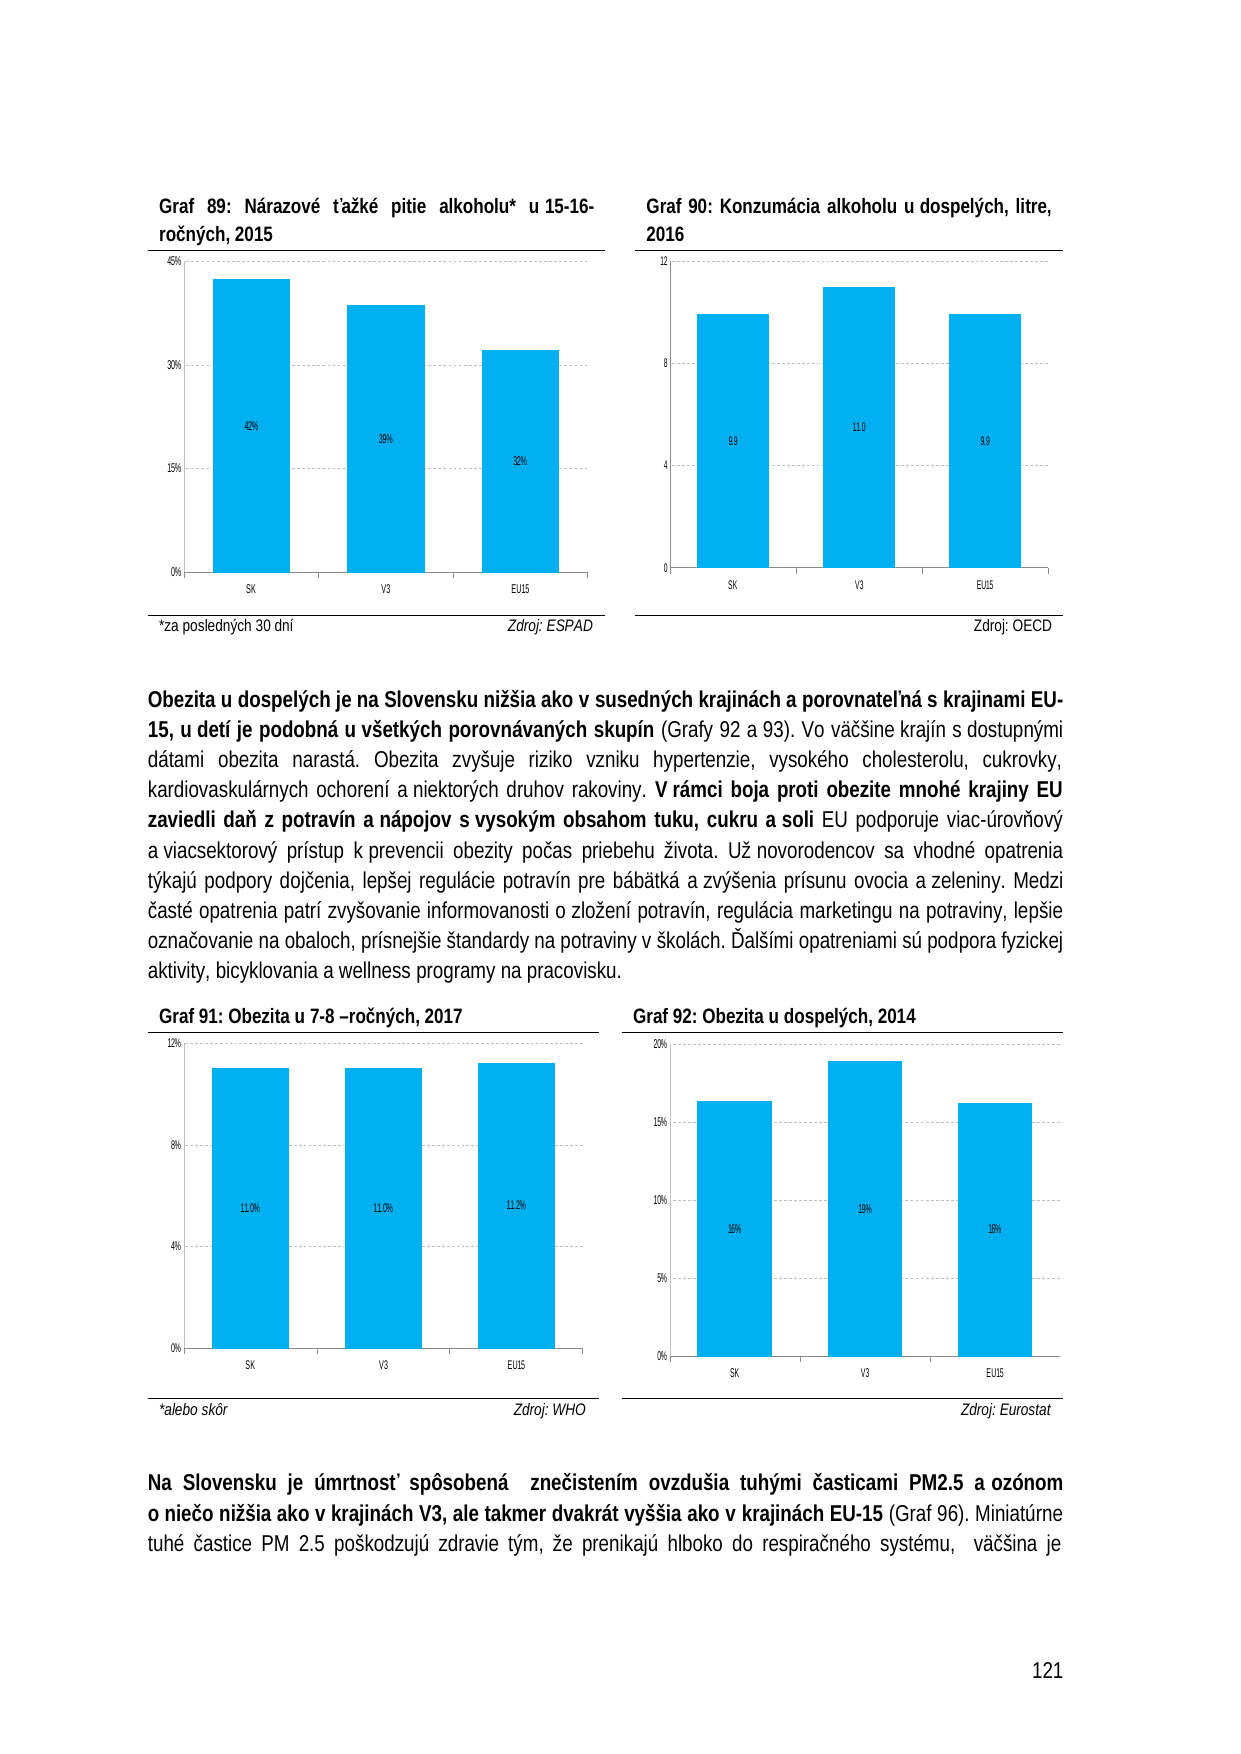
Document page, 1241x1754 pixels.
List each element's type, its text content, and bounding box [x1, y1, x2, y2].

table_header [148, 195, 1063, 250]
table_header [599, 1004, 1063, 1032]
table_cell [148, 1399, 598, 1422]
text Obezita u dospelých je na Slovensku nižšia ako v susedných krajinách a porovnateľná s krajinami EU-15, u detí je podobná u všetkých porovnávaných skupín (Grafy 92 a 93). Vo väčšine krajín s dostupnými dátami obezita narastá. Obezita zvyšuje riziko vzniku hypertenzie, vysokého cholesterolu, cukrovky, kardiovaskulárnych ochorení a niektorých druhov rakoviny. V rámci boja proti obezite mnohé krajiny EU zaviedli daň z potravín a nápojov s vysokým obsahom tuku, cukru a soli EU podporuje viac-úrovňový a viacsektorový prístup k prevencii obezity počas priebehu života. Už novorodencov sa vhodné opatrenia týkajú podpory dojčenia, lepšej regulácie potravín pre bábätká a zvýšenia prísunu ovocia a zeleniny. Medzi časté opatrenia patrí zvyšovanie informovanosti o zložení potravín, regulácia marketingu na potraviny, lepšie označovanie na obaloch, prísnejšie štandardy na potraviny v školách. Ďalšími opatreniami sú podpora fyzickej aktivity, bicyklovania a wellness programy na pracovisku. [148, 686, 1063, 984]
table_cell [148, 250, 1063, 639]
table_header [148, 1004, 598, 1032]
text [148, 1469, 1063, 1556]
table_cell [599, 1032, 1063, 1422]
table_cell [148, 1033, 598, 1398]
